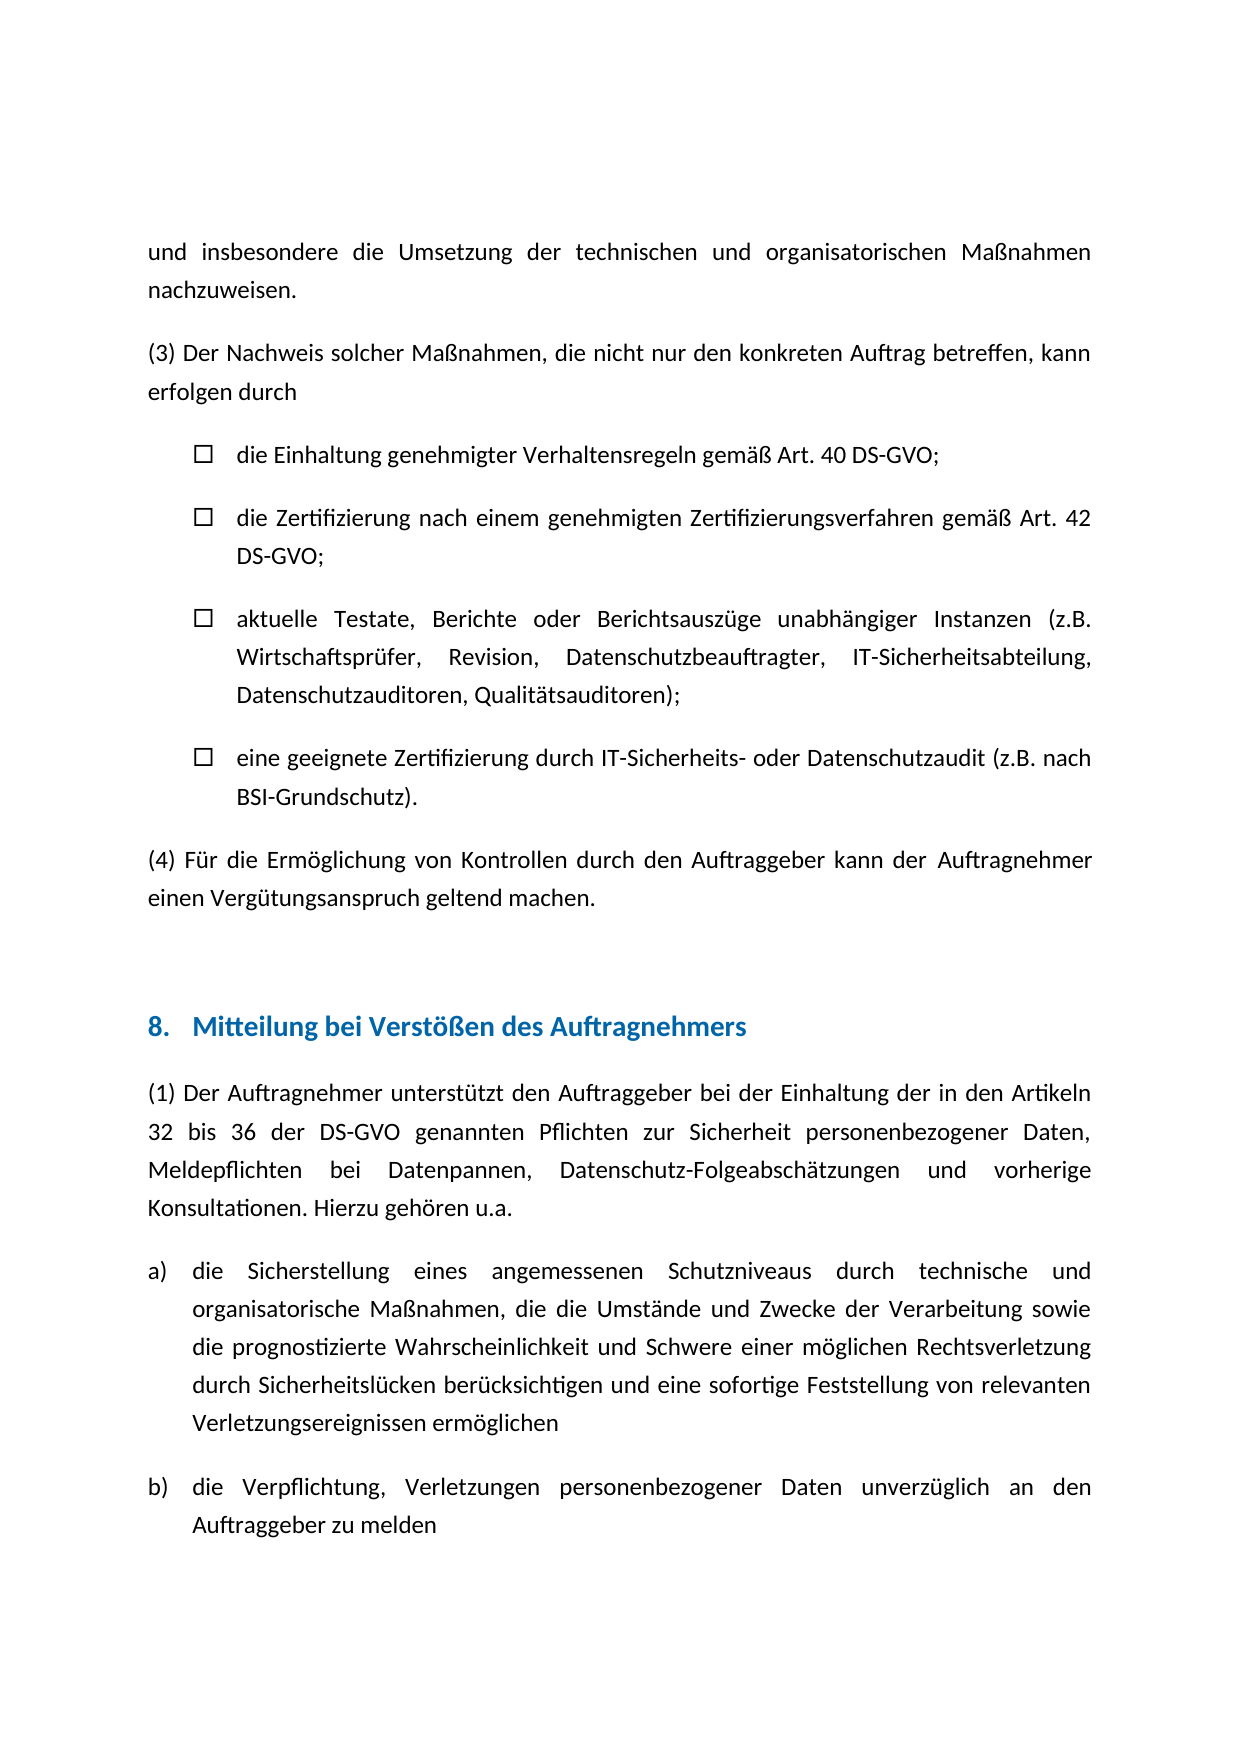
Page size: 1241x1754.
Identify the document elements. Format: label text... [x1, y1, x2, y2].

list Mitteilung bei Verstößen des Auftragnehmers [148, 1008, 1092, 1044]
text (4) Für die Ermöglichung von Kontrollen durch den Auftraggeber kann der Auftragnehmer einen Vergütungsanspruch geltend machen. [148, 844, 1092, 912]
text (1) Der Auftragnehmer unterstützt den Auftraggeber bei der Einhaltung der in den Artikeln 32 bis 36 der DS-GVO genannten Pflichten zur Sicherheit personenbezogener Daten, Meldepflichten bei Datenpannen, Datenschutz-Folgeabschätzungen und vorherige Konsultationen. Hierzu gehören u.a. [148, 1078, 1092, 1222]
text (3) Der Nachweis solcher Maßnahmen, die nicht nur den konkreten Auftrag betreffen, kann erfolgen durch [148, 337, 1092, 406]
list die Verpflichtung, Verletzungen personenbezogener Daten unverzüglich an den Auftraggeber zu melden [148, 1471, 1092, 1539]
list eine geeignete Zertifizierung durch IT-Sicherheits- oder Datenschutzaudit (z.B. nach BSI-Grundschutz). [192, 742, 1092, 811]
list aktuelle Testate, Berichte oder Berichtsauszüge unabhängiger Instanzen (z.B. Wirtschaftsprüfer, Revision, Datenschutzbeauftragter, IT-Sicherheitsabteilung, Datenschutzauditoren, Qualitätsauditoren); [192, 603, 1092, 710]
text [148, 236, 1092, 305]
list die Einhaltung genehmigter Verhaltensregeln gemäß Art. 40 DS-GVO; [192, 439, 1092, 469]
list die Zertifizierung nach einem genehmigten Zertifizierungsverfahren gemäß Art. 42 DS-GVO; [192, 502, 1092, 571]
list die Sicherstellung eines angemessenen Schutzniveaus durch technische und organisatorische Maßnahmen, die die Umstände und Zwecke der Verarbeitung sowie die prognostizierte Wahrscheinlichkeit und Schwere einer möglichen Rechtsverletzung durch Sicherheitslücken berücksichtigen und eine sofortige Feststellung von relevanten Verletzungsereignissen ermöglichen [148, 1255, 1092, 1438]
